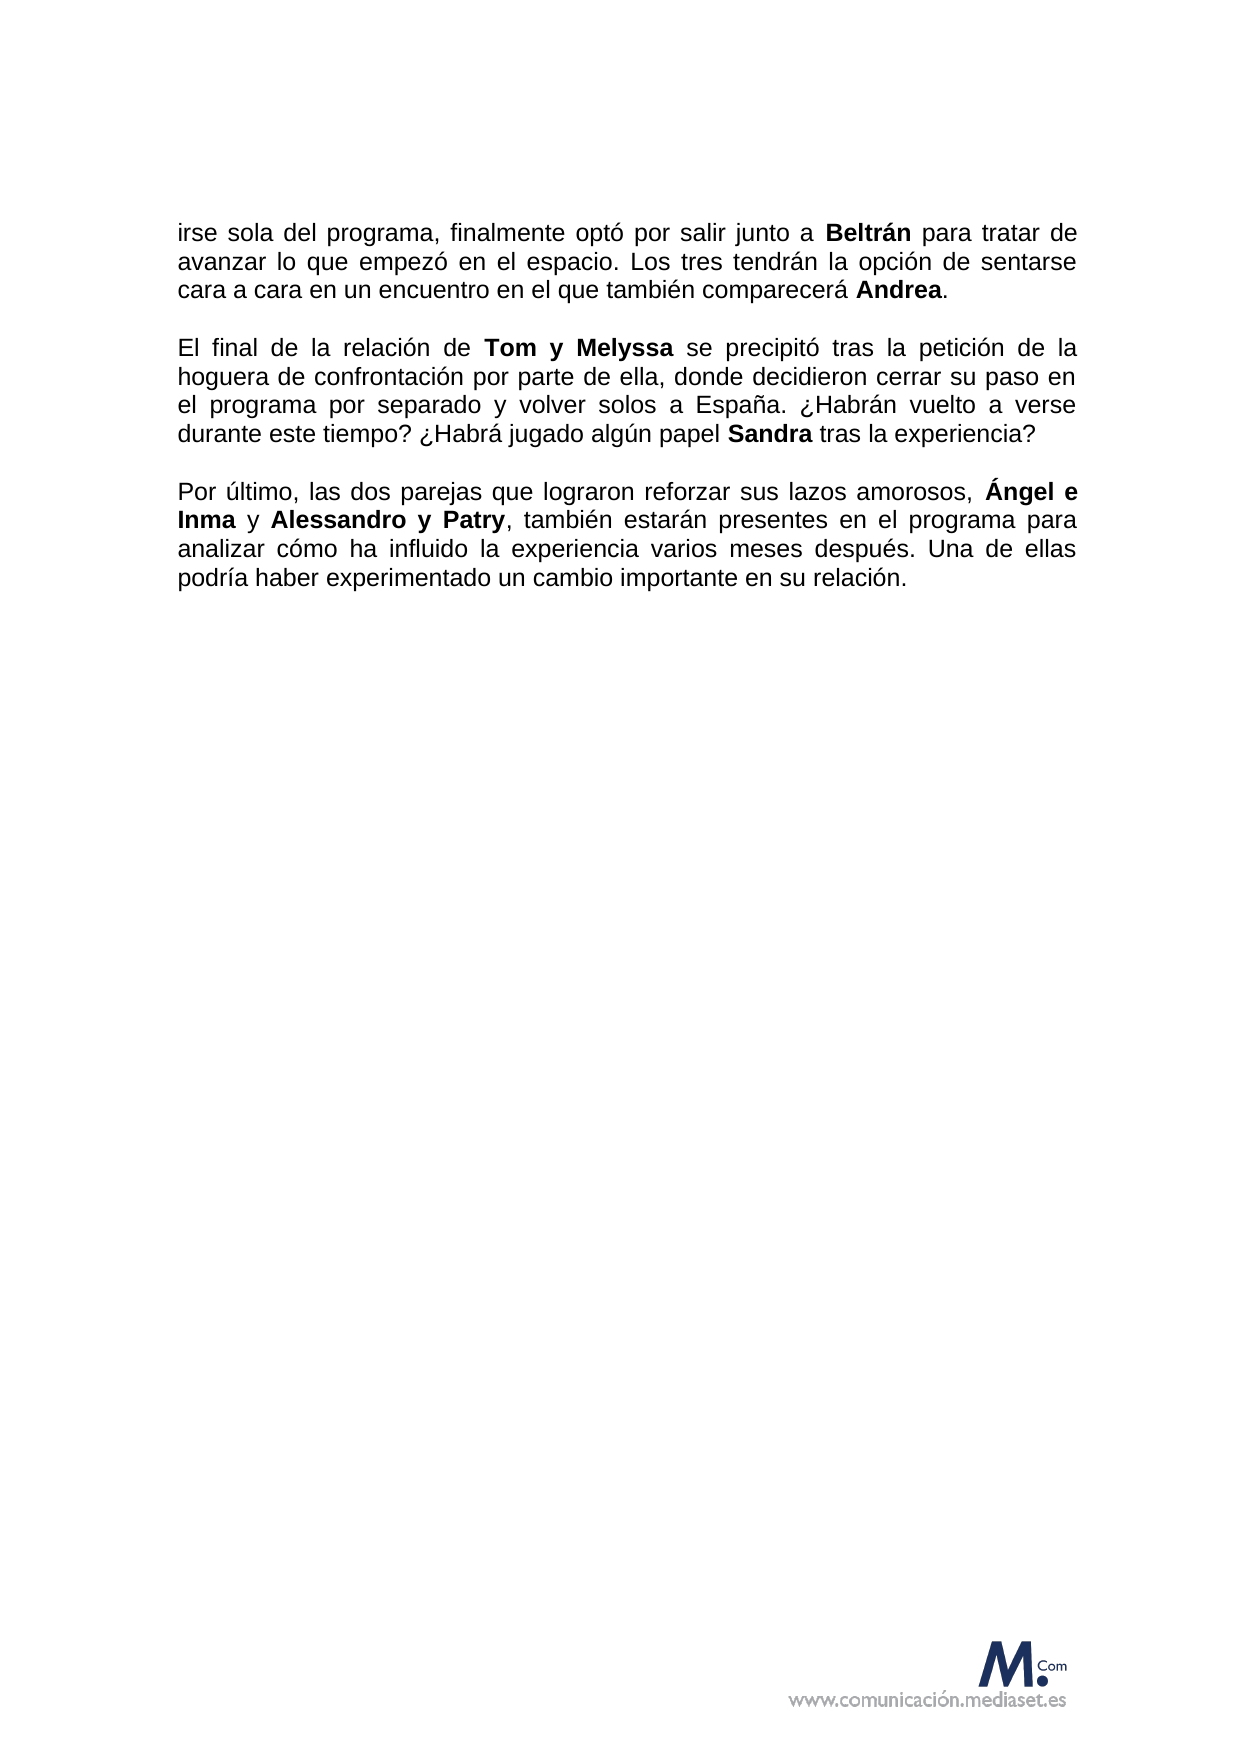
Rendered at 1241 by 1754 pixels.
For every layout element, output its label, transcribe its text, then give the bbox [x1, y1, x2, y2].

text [177, 218, 1078, 304]
picture [776, 1618, 1239, 1725]
text El final de la relación de Tom y Melyssa se precipitó tras la petición de la hoguera de confrontación por parte de ella, donde decidieron cerrar su paso en el programa por separado y volver solos a España. ¿Habrán vuelto a verse durante este tiempo? ¿Habrá jugado algún papel Sandra tras la experiencia? [177, 333, 1078, 448]
text Por último, las dos parejas que lograron reforzar sus lazos amorosos, Ángel e Inma y Alessandro y Patry, también estarán presentes en el programa para analizar cómo ha influido la experiencia varios meses después. Una de ellas podría haber experimentado un cambio importante en su relación. [177, 476, 1078, 591]
